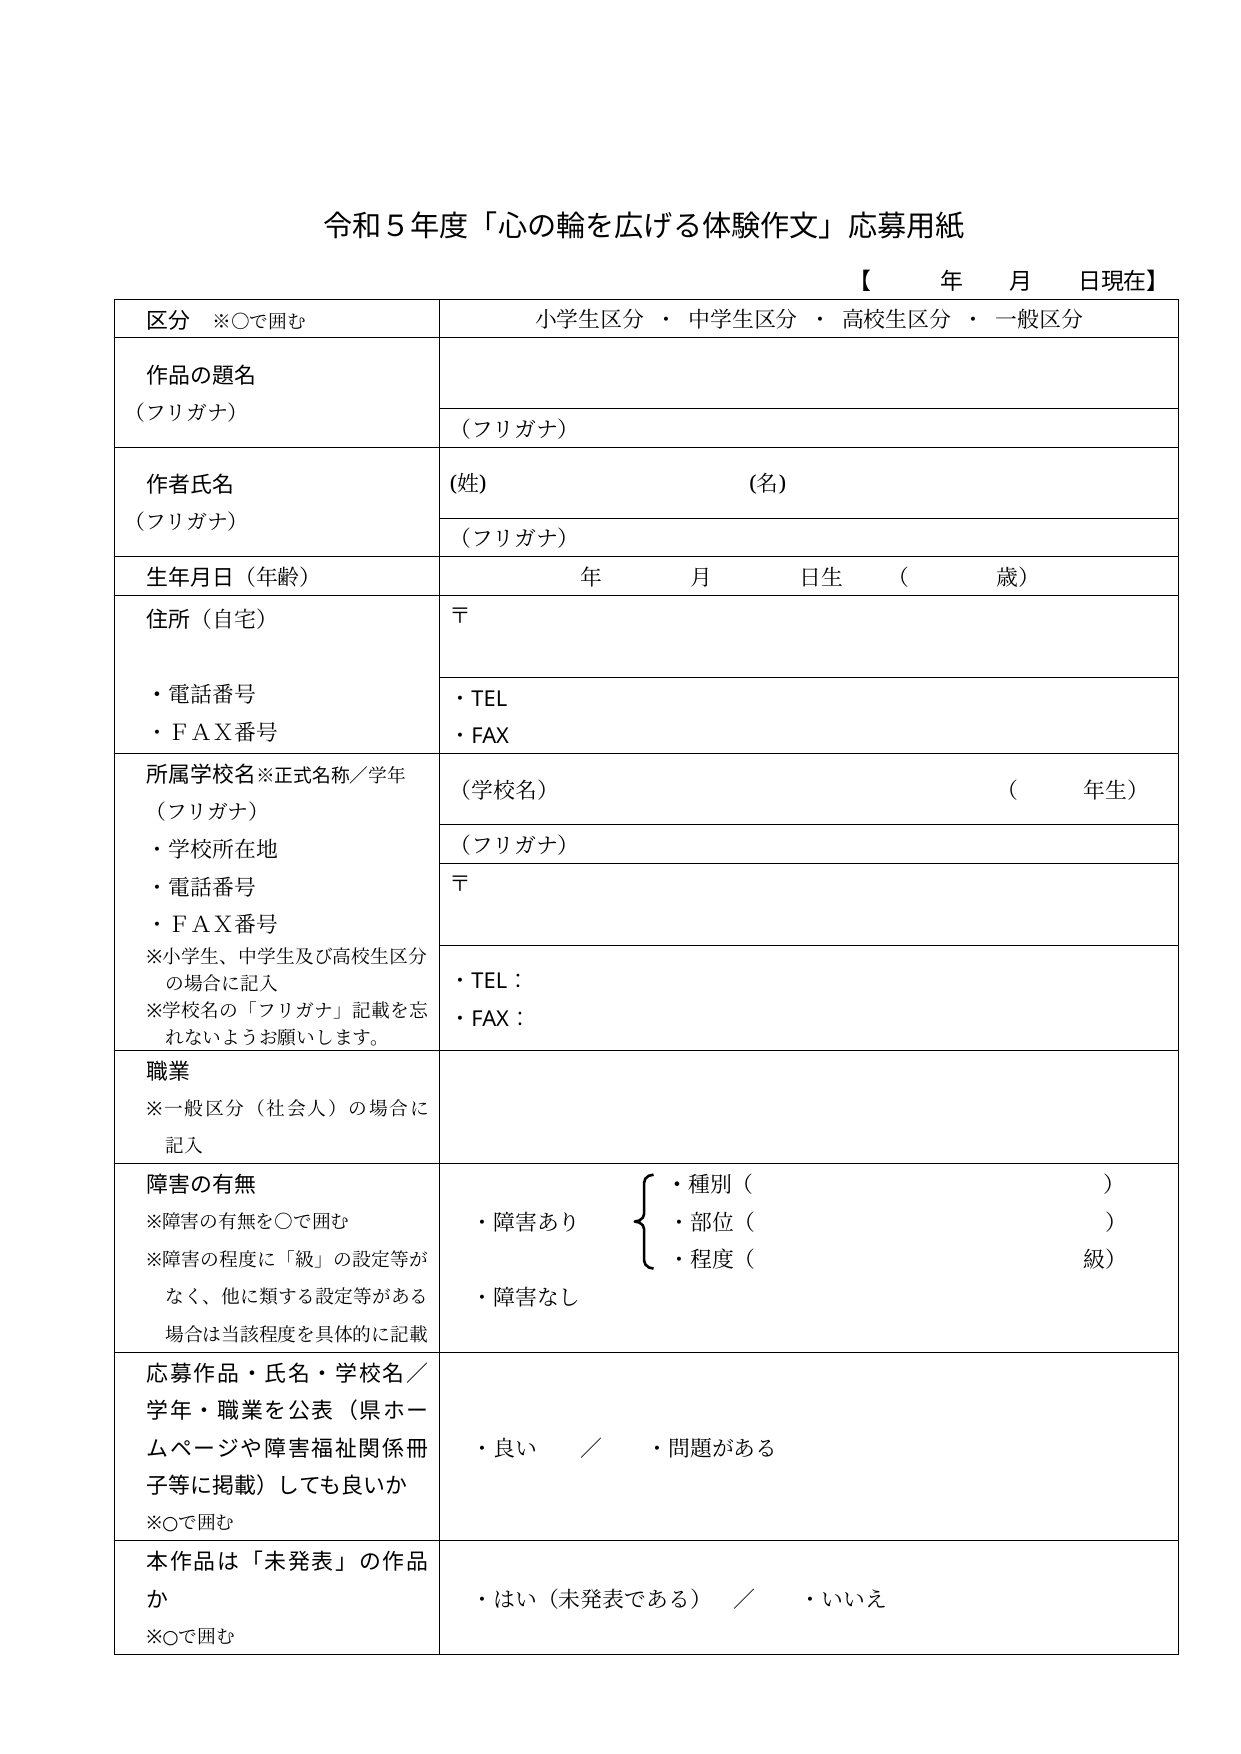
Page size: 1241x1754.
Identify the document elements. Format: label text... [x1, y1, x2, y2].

table_cell 応募作品・氏名・学校名／学年・職業を公表（県ホームページや障害福祉関係冊子等に掲載）しても良いか ※○で囲む [115, 1353, 439, 1540]
table_cell 職業 ※一般区分（社会人）の場合に 記入 [115, 1051, 439, 1163]
table_cell ・良い ／ ・問題がある [440, 1353, 1178, 1540]
table_cell （学校名） （ 年生） [440, 754, 1178, 824]
table_cell ・TEL： ・FAX： [440, 946, 1178, 1050]
table_cell 作品の題名 （フリガナ） [115, 338, 439, 447]
table_cell 年 月 日生 （ 歳） [440, 557, 1178, 594]
table_cell 〒 [440, 864, 1178, 945]
table_cell 本作品は「未発表」の作品か ※○で囲む [115, 1541, 439, 1654]
table_cell (姓) (名) [440, 448, 1178, 517]
table_cell 住所（自宅） ・電話番号 ・ＦＡＸ番号 [115, 596, 439, 753]
table_cell [440, 338, 1178, 408]
table_cell 作者氏名 （フリガナ） [115, 448, 439, 556]
table_cell 障害の有無 ※障害の有無を○で囲む ※障害の程度に「級」の設定等がなく、他に類する設定等がある場合は当該程度を具体的に記載 [115, 1164, 439, 1352]
table_cell 〒 [440, 596, 1178, 677]
table_cell 生年月日（年齢） [115, 557, 439, 594]
table_cell [440, 1051, 1178, 1163]
text 【 年 月 日現在】 [118, 261, 1169, 299]
table_header 小学生区分 ・ 中学生区分 ・ 高校生区分 ・ 一般区分 [440, 300, 1178, 337]
table_cell （フリガナ） [440, 409, 1178, 447]
table_cell ・TEL ・FAX [440, 678, 1178, 753]
table_header 区分 ※○で囲む [115, 300, 439, 337]
table_cell 所属学校名※正式名称／学年 （フリガナ） ・学校所在地 ・電話番号 ・ＦＡＸ番号 ※小学生、中学生及び高校生区分の場合に記入 ※学校名の「フリガナ」記載を忘れないようお願いします。 [115, 754, 439, 1050]
table_cell ・はい（未発表である） ／ ・いいえ [440, 1541, 1178, 1654]
table_cell （フリガナ） [440, 825, 1178, 863]
text 令和５年度「心の輪を広げる体験作文」応募用紙 [118, 186, 1169, 261]
table_cell ・種別（ ） ・障害あり ・部位（ ） ・程度（ 級） ・障害なし [440, 1164, 1178, 1352]
table_cell （フリガナ） [440, 519, 1178, 556]
